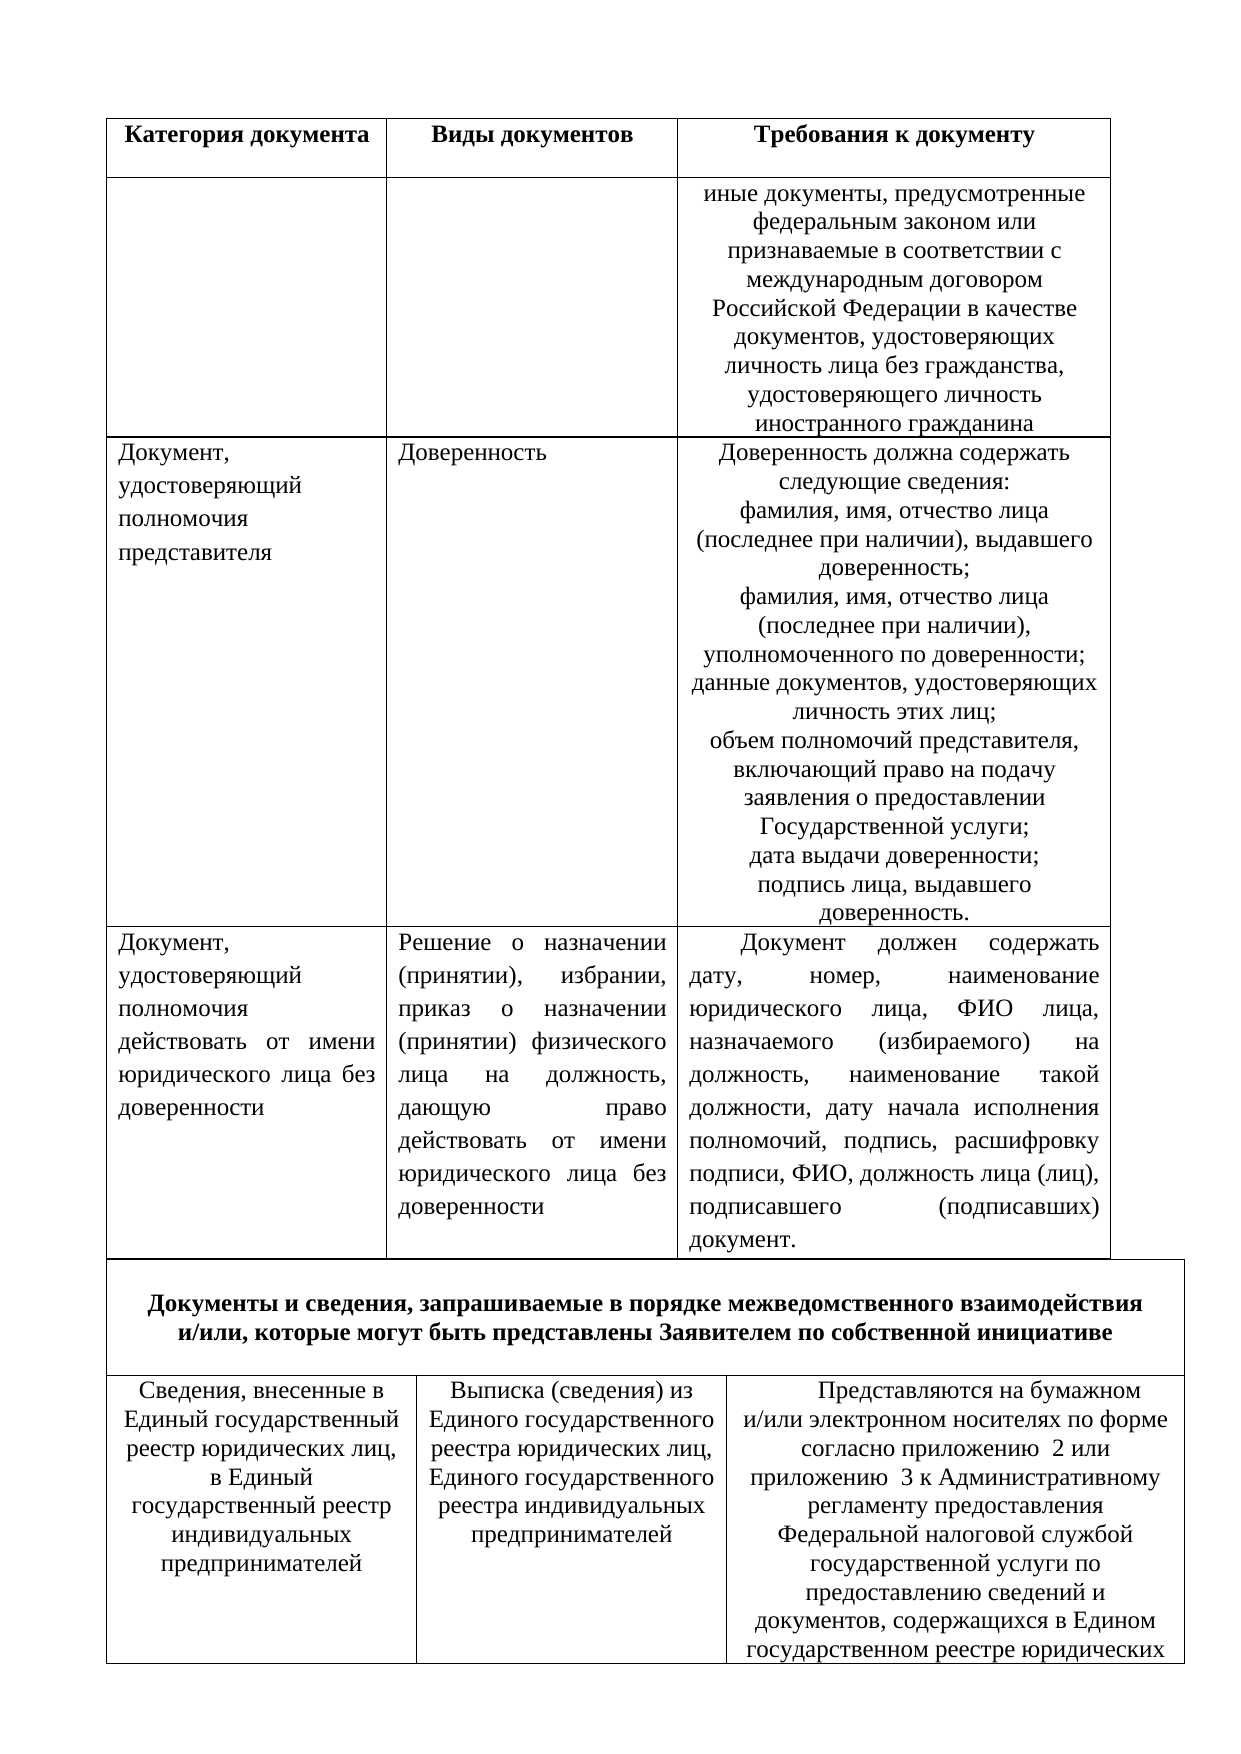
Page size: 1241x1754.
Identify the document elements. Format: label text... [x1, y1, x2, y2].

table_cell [678, 178, 1110, 436]
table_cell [107, 1376, 416, 1663]
table_header Категория документа [107, 119, 386, 177]
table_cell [417, 1376, 726, 1663]
table_cell Документ, удостоверяющий полномочия представителя [107, 438, 386, 926]
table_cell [387, 178, 677, 436]
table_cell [727, 1376, 1184, 1663]
table_header Требования к документу [678, 119, 1110, 177]
table_header Виды документов [387, 119, 677, 177]
table_cell Доверенность [387, 438, 677, 926]
table_cell Документ, удостоверяющий полномочия действовать от имени юридического лица без доверенности [107, 927, 386, 1257]
table_cell Документ должен содержать дату, номер, наименование юридического лица, ФИО лица, назначаемого (избираемого) на должность, наименование такой должности, дату начала исполнения полномочий, подпись, расшифровку подписи, ФИО, должность лица (лиц), подписавшего (подписавших) документ. [678, 927, 1110, 1257]
table_cell Решение о назначении (принятии), избрании, приказ о назначении (принятии) физического лица на должность, дающую право действовать от имени юридического лица без доверенности [387, 927, 677, 1257]
table_cell Доверенность должна содержать следующие сведения: фамилия, имя, отчество лица (последнее при наличии), выдавшего доверенность; фамилия, имя, отчество лица (последнее при наличии), уполномоченного по доверенности; данные документов, удостоверяющих личность этих лиц; объем полномочий представителя, включающий право на подачу заявления о предоставлении Государственной услуги; дата выдачи доверенности; подпись лица, выдавшего доверенность. [678, 438, 1110, 926]
table_header Документы и сведения, запрашиваемые в порядке межведомственного взаимодействия и/или, которые могут быть представлены Заявителем по собственной инициативе [107, 1260, 1184, 1374]
